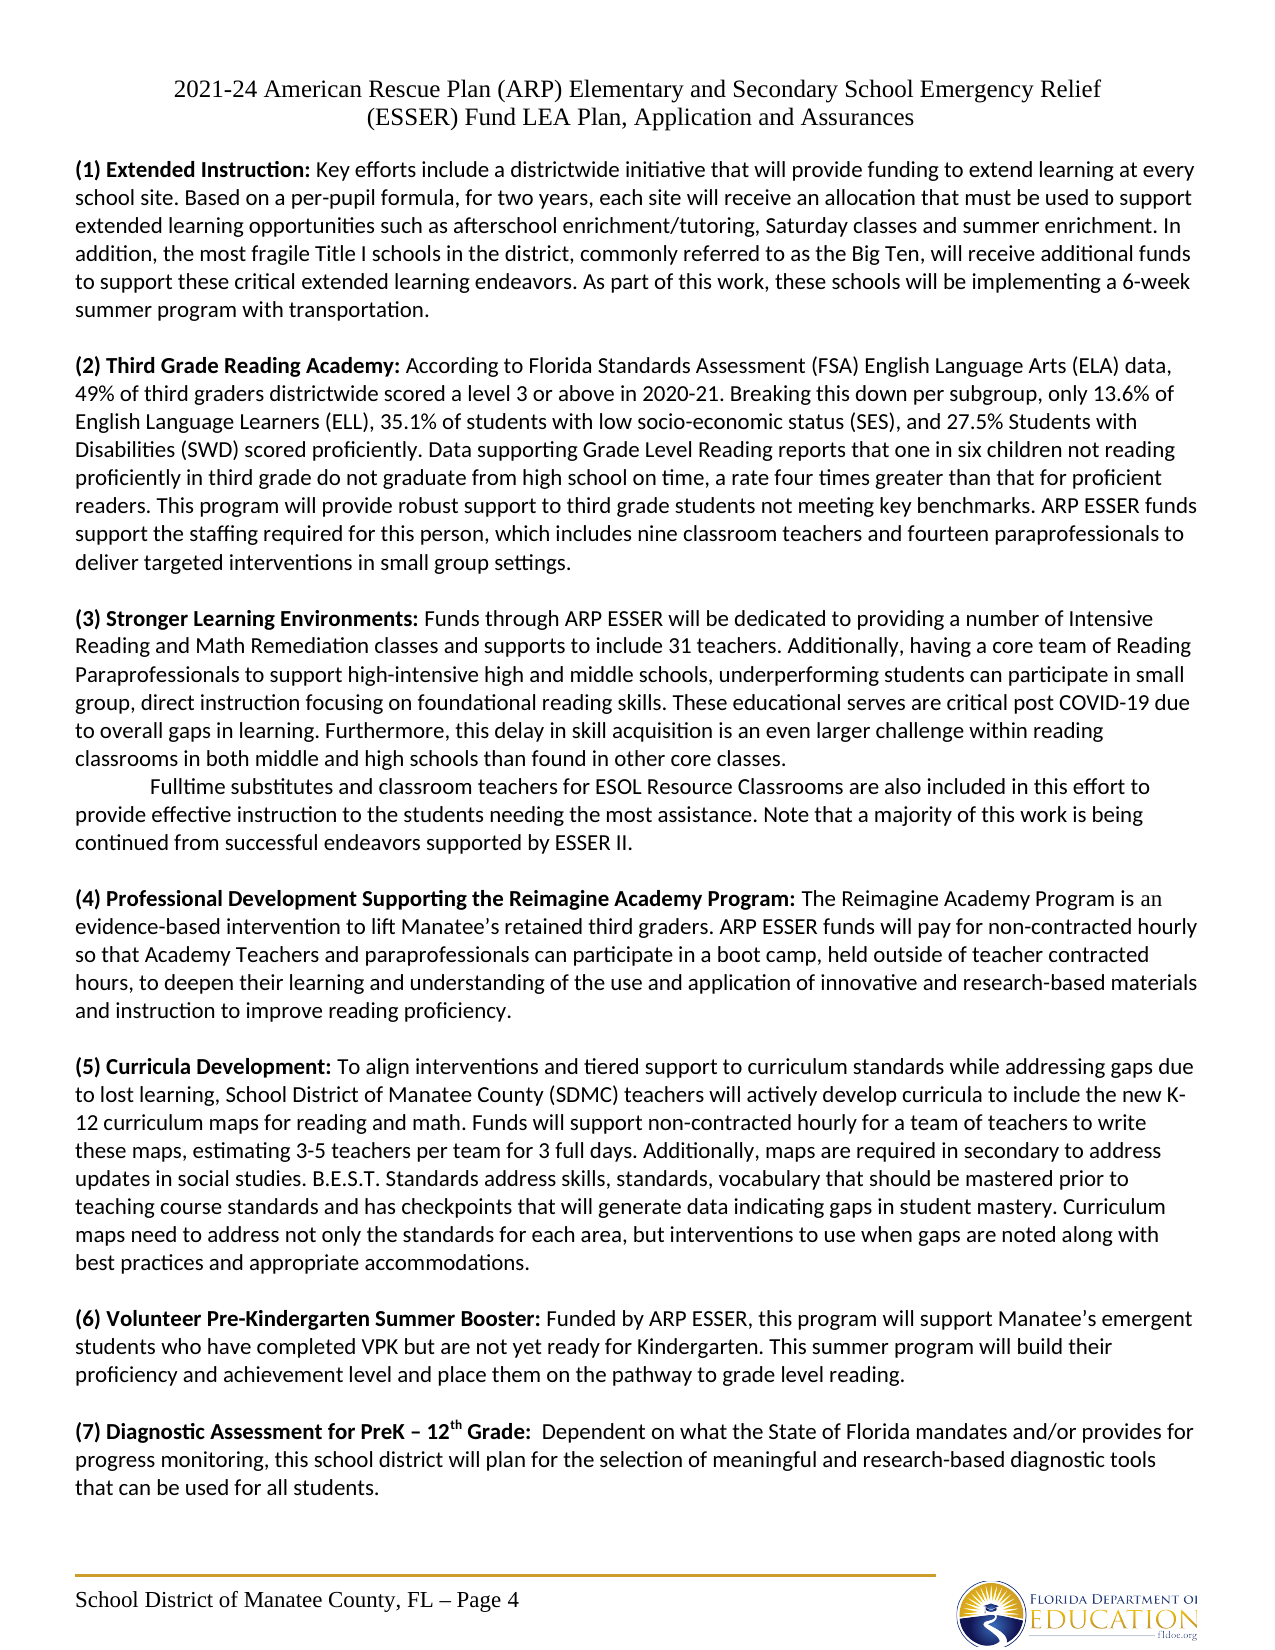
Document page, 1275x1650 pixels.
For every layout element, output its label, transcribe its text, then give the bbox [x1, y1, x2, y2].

picture [956, 1581, 1197, 1647]
text (2) Third Grade Reading Academy: According to Florida Standards Assessment (FSA) English Language Arts (ELA) data, 49% of third graders districtwide scored a level 3 or above in 2020-21. Breaking this down per subgroup, only 13.6% of English Language Learners (ELL), 35.1% of students with low socio-economic status (SES), and 27.5% Students with Disabilities (SWD) scored proficiently. Data supporting Grade Level Reading reports that one in six children not reading proficiently in third grade do not graduate from high school on time, a rate four times greater than that for proficient readers. This program will provide robust support to third grade students not meeting key benchmarks. ARP ESSER funds support the staffing required for this person, which includes nine classroom teachers and fourteen paraprofessionals to deliver targeted interventions in small group settings. [75, 351, 1200, 576]
text (7) Diagnostic Assessment for PreK – 12th Grade: Dependent on what the State of Florida mandates and/or provides for progress monitoring, this school district will plan for the selection of meaningful and research-based diagnostic tools that can be used for all students. [380, 1417, 1200, 1501]
text (1) Extended Instruction: Key efforts include a districtwide initiative that will provide funding to extend learning at every school site. Based on a per-pupil formula, for two years, each site will receive an allocation that must be used to support extended learning opportunities such as afterschool enrichment/tutoring, Saturday classes and summer enrichment. In addition, the most fragile Title I schools in the district, commonly referred to as the Big Ten, will receive additional funds to support these critical extended learning endeavors. As part of this work, these schools will be implementing a 6-week summer program with transportation. [75, 155, 1200, 323]
text (6) Volunteer Pre-Kindergarten Summer Booster: Funded by ARP ESSER, this program will support Manatee’s emergent students who have completed VPK but are not yet ready for Kindergarten. This summer program will build their proficiency and achievement level and place them on the pathway to grade level reading. [75, 1304, 1200, 1388]
text (5) Curricula Development: To align interventions and tiered support to curriculum standards while addressing gaps due to lost learning, School District of Manatee County (SDMC) teachers will actively develop curricula to include the new K-12 curriculum maps for reading and math. Funds will support non-contracted hourly for a team of teachers to write these maps, estimating 3-5 teachers per team for 3 full days. Additionally, maps are required in secondary to address updates in social studies. B.E.S.T. Standards address skills, standards, vocabulary that should be mastered prior to teaching course standards and has checkpoints that will generate data indicating gaps in student mastery. Curriculum maps need to address not only the standards for each area, but interventions to use when gaps are noted along with best practices and appropriate accommodations. [75, 1052, 1200, 1276]
text Fulltime substitutes and classroom teachers for ESOL Resource Classrooms are also included in this effort to provide effective instruction to the students needing the most assistance. Note that a majority of this work is being continued from successful endeavors supported by ESSER II. [75, 772, 1200, 856]
text (4) Professional Development Supporting the Reimagine Academy Program: The Reimagine Academy Program is an evidence-based intervention to lift Manatee’s retained third graders. ARP ESSER funds will pay for non-contracted hourly so that Academy Teachers and paraprofessionals can participate in a boot camp, held outside of teacher contracted hours, to deepen their learning and understanding of the use and application of innovative and research-based materials and instruction to improve reading proficiency. [75, 884, 1200, 1024]
text (3) Stronger Learning Environments: Funds through ARP ESSER will be dedicated to providing a number of Intensive Reading and Math Remediation classes and supports to include 31 teachers. Additionally, having a core team of Reading Paraprofessionals to support high-intensive high and middle schools, underperforming students can participate in small group, direct instruction focusing on foundational reading skills. These educational serves are critical post COVID-19 due to overall gaps in learning. Furthermore, this delay in skill acquisition is an even larger challenge within reading classrooms in both middle and high schools than found in other core classes. [75, 604, 1200, 772]
